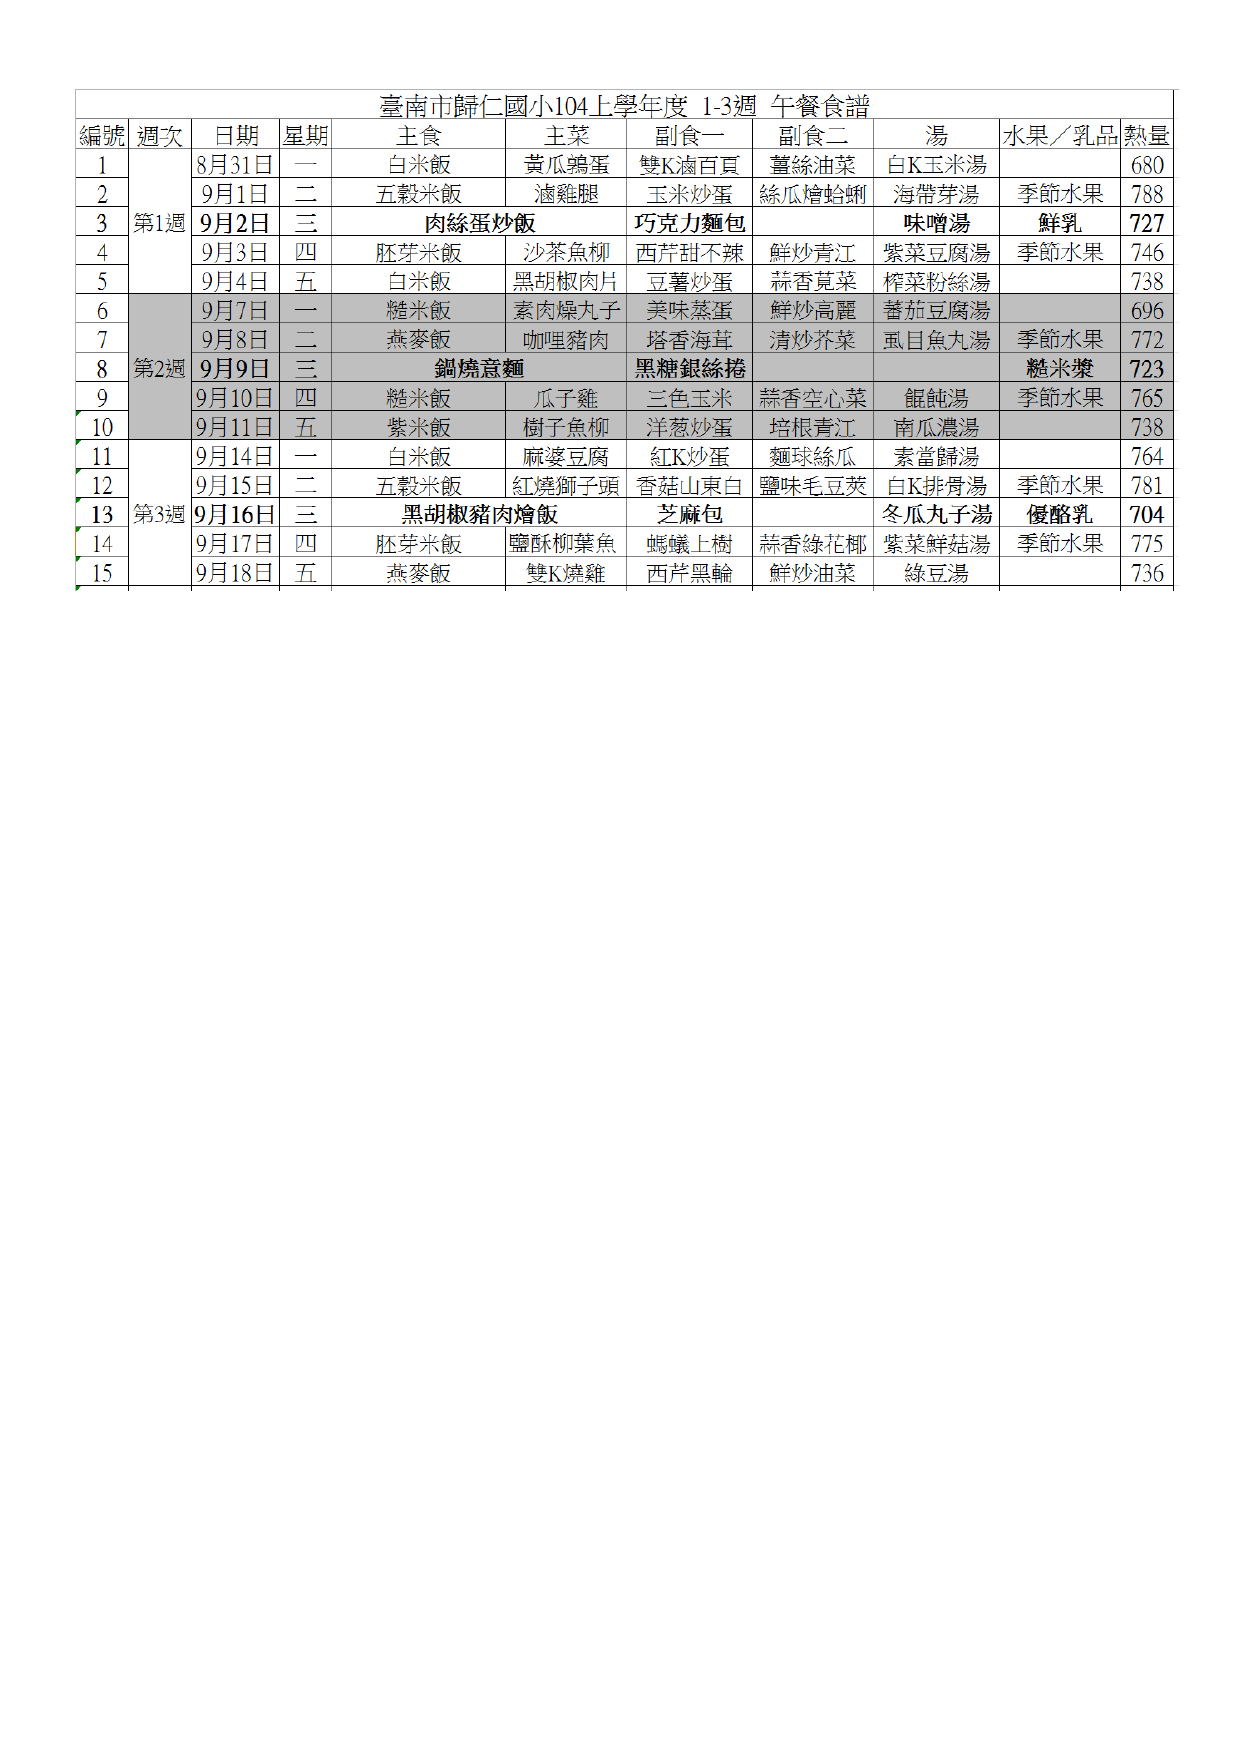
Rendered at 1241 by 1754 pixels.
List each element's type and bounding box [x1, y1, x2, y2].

picture [75, 89, 1179, 591]
